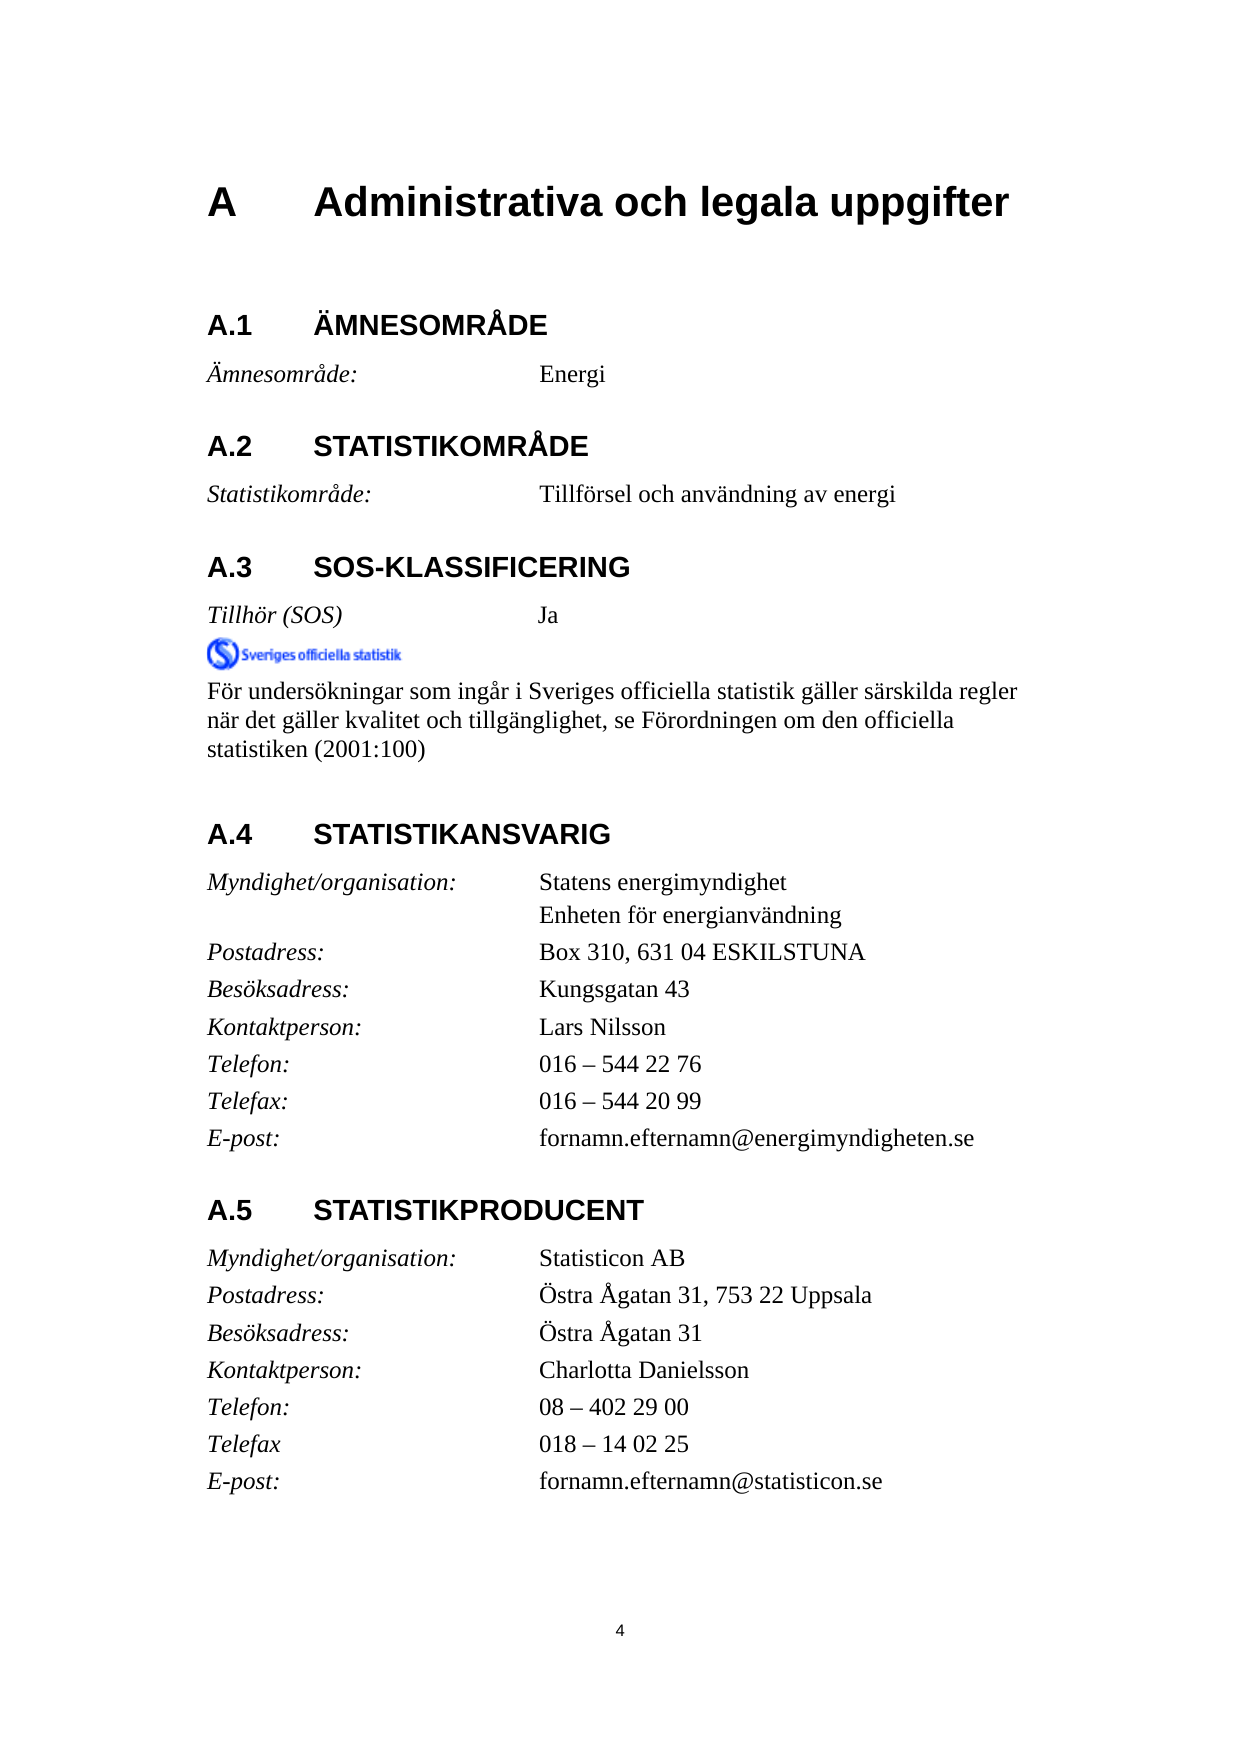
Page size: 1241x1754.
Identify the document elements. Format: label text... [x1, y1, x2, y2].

table_header Ämnesområde: [200, 355, 532, 392]
table_header Energi [532, 355, 1030, 392]
table_cell Telefon: [200, 1388, 532, 1425]
table_cell Telefon: [200, 1045, 532, 1082]
table_cell fornamn.efternamn@energimyndigheten.se [532, 1119, 989, 1156]
table_cell 016 – 544 20 99 [532, 1082, 989, 1119]
table_header Statistikområde: [200, 475, 532, 512]
table_cell Telefax [200, 1425, 532, 1462]
table_cell 08 – 402 29 00 [532, 1388, 1030, 1425]
table_cell Östra Ågatan 31, 753 22 Uppsala [532, 1276, 1030, 1313]
table_cell Postadress: [200, 1276, 532, 1313]
table_cell Lars Nilsson [532, 1008, 989, 1044]
table_cell 016 – 544 22 76 [532, 1045, 989, 1082]
subtitle Statistikproducent [207, 1193, 1033, 1227]
subtitle Statistikansvarig [207, 817, 1033, 851]
table_cell Charlotta Danielsson [532, 1351, 1030, 1388]
table_cell Kungsgatan 43 [532, 970, 989, 1007]
table_cell Besöksadress: [200, 970, 532, 1007]
subtitle Administrativa och legala uppgifter [207, 177, 1033, 225]
table_cell För undersökningar som ingår i Sveriges officiella statistik gäller särskilda regler när det gäller kvalitet och tillgänglighet, se Förordningen om den officiella statistiken (2001:100) [200, 633, 1030, 780]
table_cell E-post: [200, 1462, 532, 1499]
table_cell Kontaktperson: [200, 1351, 532, 1388]
table_cell fornamn.efternamn@statisticon.se [532, 1462, 1030, 1499]
table_cell Postadress: [200, 933, 532, 970]
table_cell Telefax: [200, 1082, 532, 1119]
subtitle Statistikområde [207, 429, 1033, 463]
table_header Myndighet/organisation: [200, 863, 532, 933]
picture [206, 637, 412, 672]
subtitle Ämnesområde [207, 308, 1033, 342]
table_cell Besöksadress: [200, 1314, 532, 1351]
table_header Statisticon AB [532, 1239, 1030, 1276]
table_header Statens energimyndighet Enheten för energianvändning [532, 863, 989, 933]
table_header Tillförsel och användning av energi [532, 475, 1030, 512]
table_cell E-post: [200, 1119, 532, 1156]
table_header Myndighet/organisation: [200, 1239, 532, 1276]
table_header Tillhör (SOS) [200, 596, 530, 633]
table_header Ja [530, 596, 1030, 633]
table_cell Box 310, 631 04 ESKILSTUNA [532, 933, 989, 970]
table_cell Kontaktperson: [200, 1008, 532, 1044]
table_cell Östra Ågatan 31 [532, 1314, 1030, 1351]
subtitle SOS-klassificering [207, 550, 1033, 583]
table_cell 018 – 14 02 25 [532, 1425, 1030, 1462]
